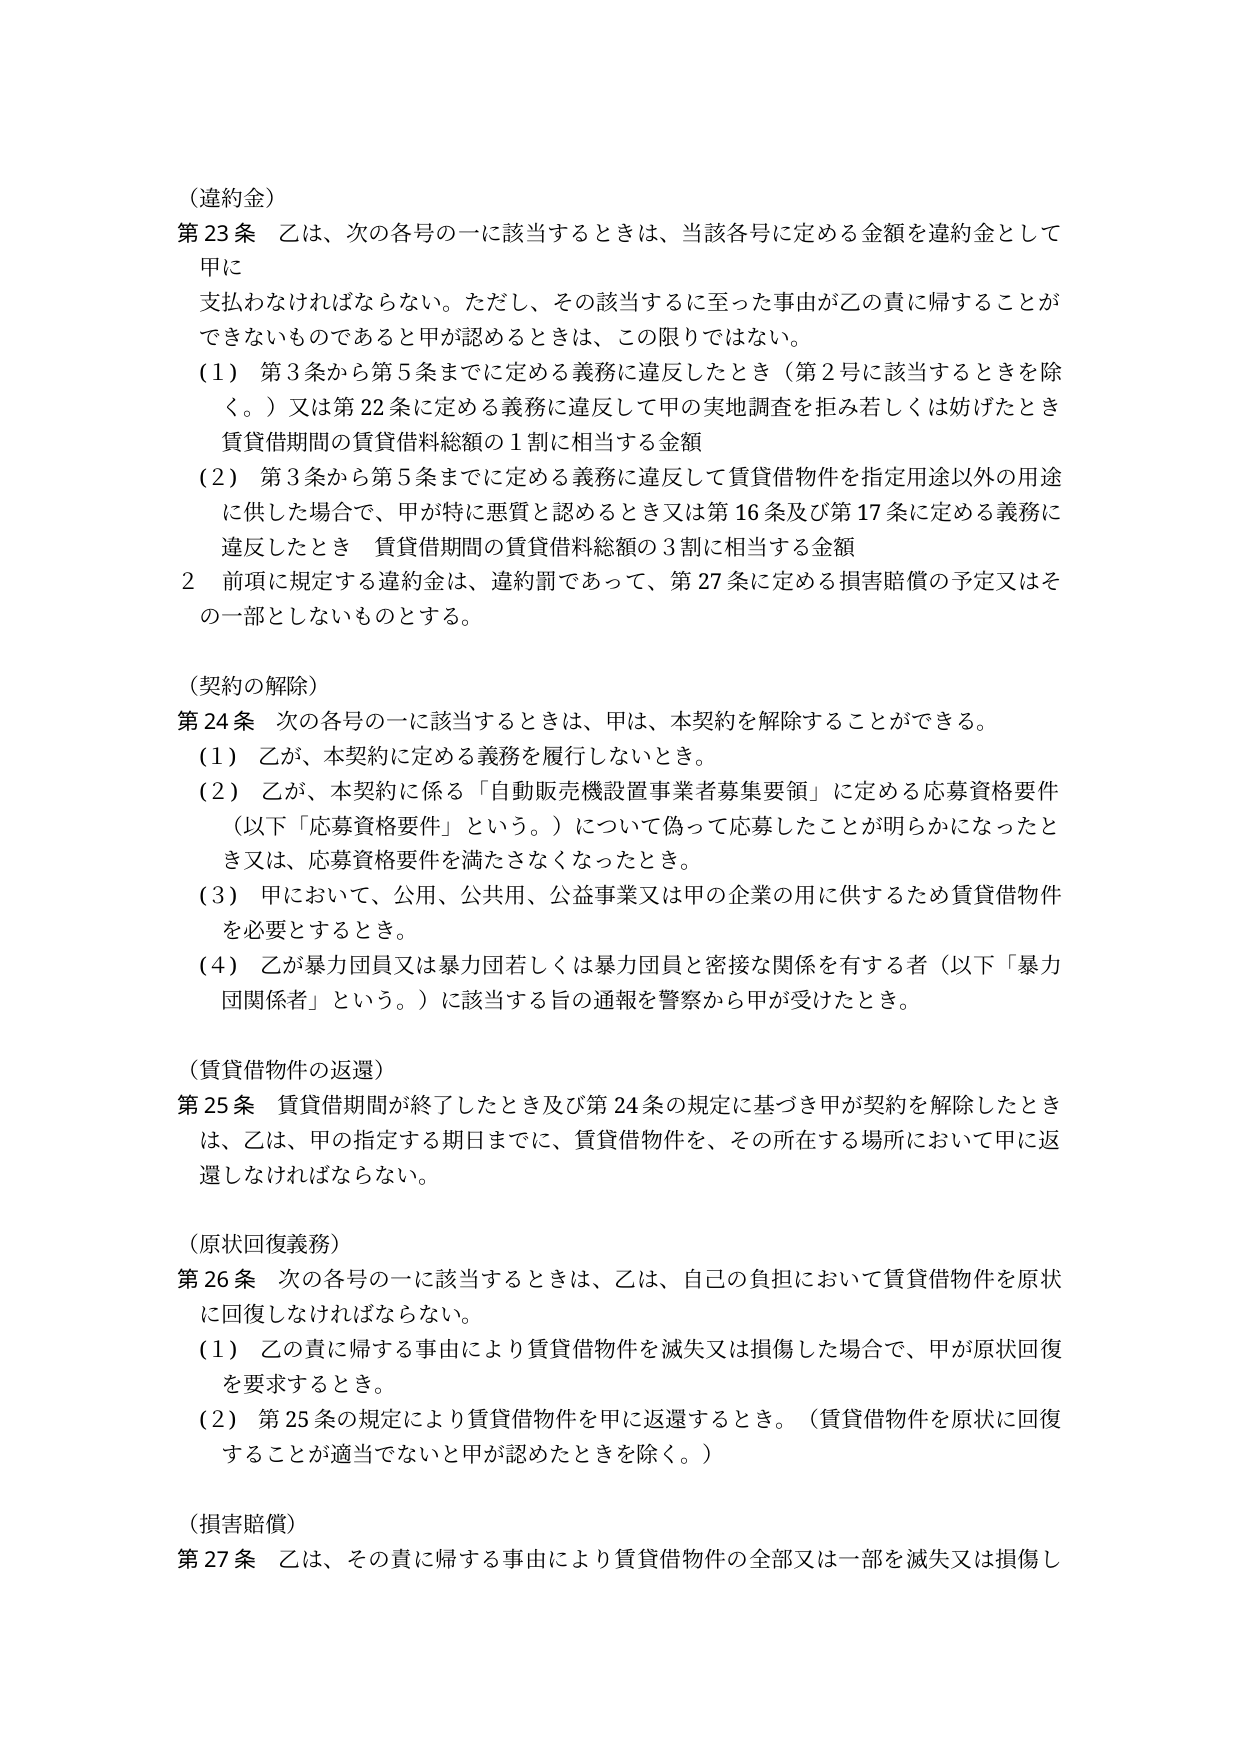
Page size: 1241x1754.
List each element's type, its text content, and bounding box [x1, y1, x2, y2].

text (２) 乙が、本契約に係る「自動販売機設置事業者募集要領」に定める応募資格要件（以下「応募資格要件」という。）について偽って応募したことが明らかになったとき又は、応募資格要件を満たさなくなったとき。 [199, 772, 1063, 877]
text 第24条 次の各号の一に該当するときは、甲は、本契約を解除することができる。 [177, 702, 1063, 737]
text 第23条 乙は、次の各号の一に該当するときは、当該各号に定める金額を違約金として甲に [177, 214, 1063, 284]
text ２ 前項に規定する違約金は、違約罰であって、第27条に定める損害賠償の予定又はその一部としないものとする。 [177, 563, 1063, 633]
text (１) 第３条から第５条までに定める義務に違反したとき（第２号に該当するときを除く。）又は第22条に定める義務に違反して甲の実地調査を拒み若しくは妨げたとき 賃貸借期間の賃貸借料総額の１割に相当する金額 [199, 353, 1063, 458]
text 第26条 次の各号の一に該当するときは、乙は、自己の負担において賃貸借物件を原状に回復しなければならない。 [177, 1261, 1063, 1331]
text （損害賠償） [177, 1505, 1063, 1540]
text （違約金） [177, 179, 1063, 214]
text (１) 乙の責に帰する事由により賃貸借物件を滅失又は損傷した場合で、甲が原状回復を要求するとき。 [199, 1331, 1063, 1400]
text （賃貸借物件の返還） [177, 1051, 1063, 1086]
text 支払わなければならない。ただし、その該当するに至った事由が乙の責に帰することができないものであると甲が認めるときは、この限りではない。 [199, 284, 1063, 353]
text （契約の解除） [177, 668, 1063, 702]
text 第25条 賃貸借期間が終了したとき及び第24条の規定に基づき甲が契約を解除したときは、乙は、甲の指定する期日までに、賃貸借物件を、その所在する場所において甲に返還しなければならない。 [177, 1086, 1063, 1191]
text (２) 第25条の規定により賃貸借物件を甲に返還するとき。（賃貸借物件を原状に回復することが適当でないと甲が認めたときを除く。） [199, 1400, 1063, 1470]
text (４) 乙が暴力団員又は暴力団若しくは暴力団員と密接な関係を有する者（以下「暴力団関係者」という。）に該当する旨の通報を警察から甲が受けたとき。 [199, 947, 1063, 1017]
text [177, 1540, 1063, 1575]
text (３) 甲において、公用、公共用、公益事業又は甲の企業の用に供するため賃貸借物件を必要とするとき。 [199, 877, 1063, 947]
text (１) 乙が、本契約に定める義務を履行しないとき。 [177, 737, 1063, 772]
text (２) 第３条から第５条までに定める義務に違反して賃貸借物件を指定用途以外の用途に供した場合で、甲が特に悪質と認めるとき又は第16条及び第17条に定める義務に違反したとき 賃貸借期間の賃貸借料総額の３割に相当する金額 [199, 458, 1063, 563]
text （原状回復義務） [177, 1226, 1063, 1261]
